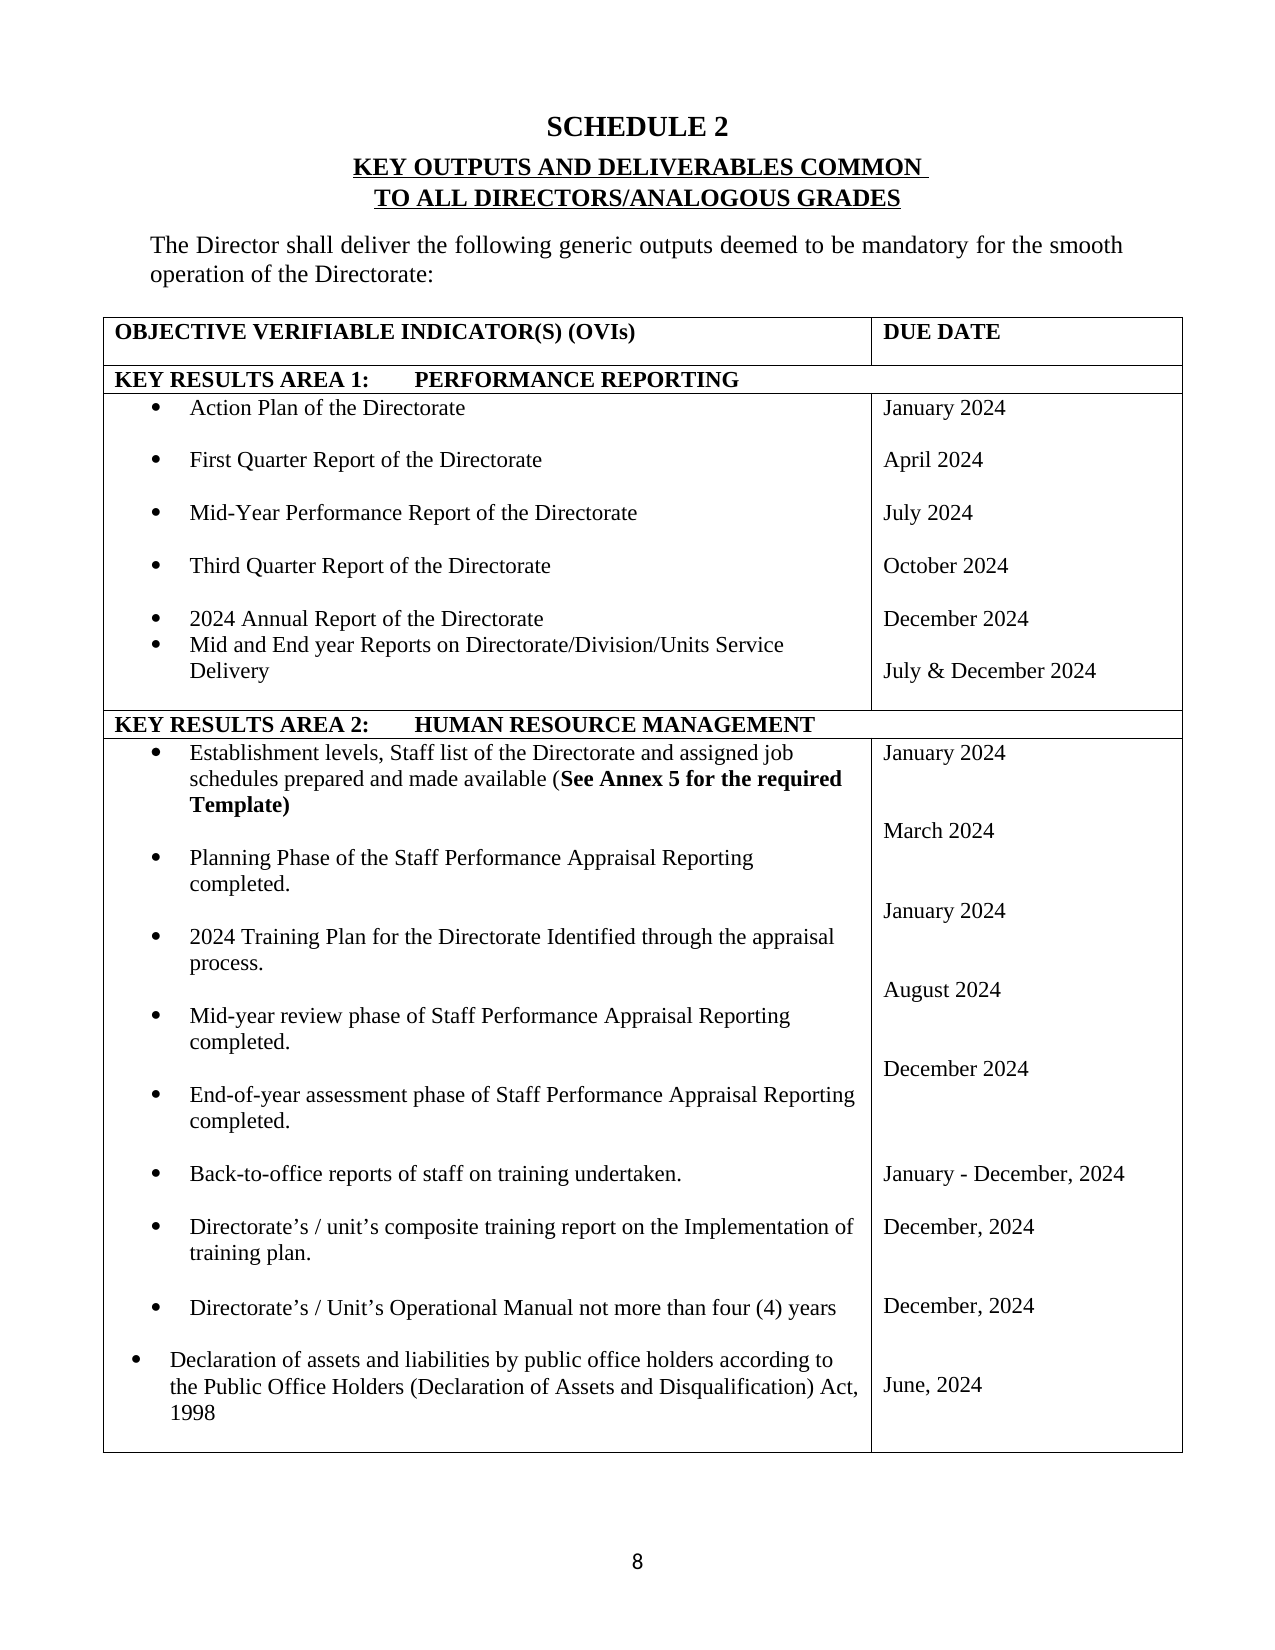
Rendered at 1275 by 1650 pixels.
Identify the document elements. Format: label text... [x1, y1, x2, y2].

table_header OBJECTIVE VERIFIABLE INDICATOR(S) (OVIs) [104, 318, 871, 365]
table_cell January 2024 March 2024 January 2024 August 2024 December 2024 January - December, 2024 December, 2024 December, 2024 June, 2024 [872, 739, 1182, 1452]
text KEY OUTPUTS AND DELIVERABLES COMMON [150, 152, 1125, 181]
text TO ALL DIRECTORS/ANALOGOUS GRADES [150, 183, 1125, 212]
table_cell Action Plan of the Directorate First Quarter Report of the Directorate Mid-Year Performance Report of the Directorate Third Quarter Report of the Directorate 2024 Annual Report of the Directorate Mid and End year Reports on Directorate/Division/Units Service Delivery [104, 394, 871, 710]
table_cell KEY RESULTS AREA 2: HUMAN RESOURCE MANAGEMENT [104, 711, 1182, 737]
table_cell KEY RESULTS AREA 1: PERFORMANCE REPORTING [104, 366, 1182, 393]
table_header DUE DATE [872, 318, 1182, 365]
table_cell Establishment levels, Staff list of the Directorate and assigned job schedules prepared and made available (See Annex 5 for the required Template) Planning Phase of the Staff Performance Appraisal Reporting completed. 2024 Training Plan for the Directorate Identified through the appraisal process. Mid-year review phase of Staff Performance Appraisal Reporting completed. End-of-year assessment phase of Staff Performance Appraisal Reporting completed. Back-to-office reports of staff on training undertaken. Directorate’s / unit’s composite training report on the Implementation of training plan. Directorate’s / Unit’s Operational Manual not more than four (4) years Declaration of assets and liabilities by public office holders according to the Public Office Holders (Declaration of Assets and Disqualification) Act, 1998 [104, 739, 871, 1452]
table_cell January 2024 April 2024 July 2024 October 2024 December 2024 July & December 2024 [872, 394, 1182, 710]
subtitle SCHEDULE 2 [150, 109, 1125, 143]
text The Director shall deliver the following generic outputs deemed to be mandatory for the smooth operation of the Directorate: [150, 231, 1125, 288]
